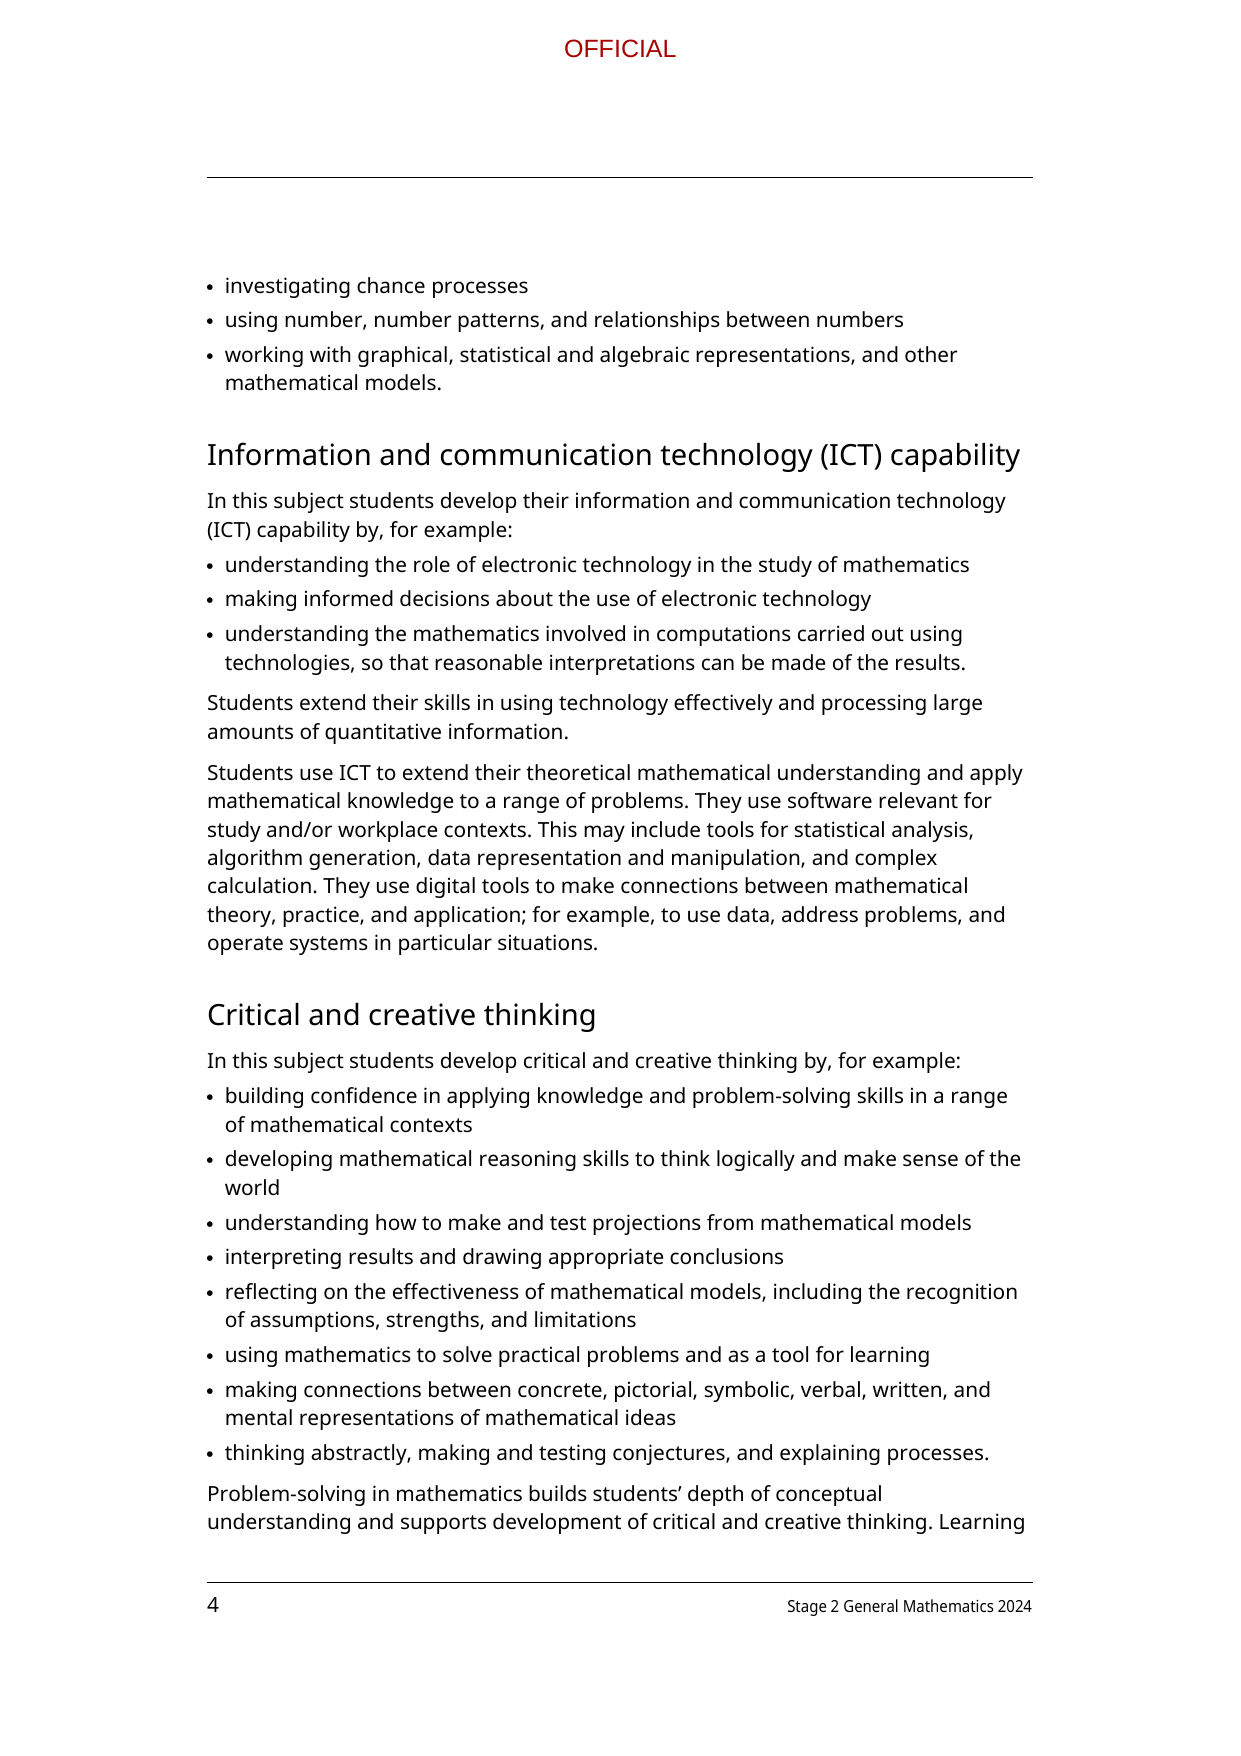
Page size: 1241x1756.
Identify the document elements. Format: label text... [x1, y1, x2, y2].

text In this subject students develop their information and communication technology (ICT) capability by, for example: [207, 487, 1033, 543]
text understanding the role of electronic technology in the study of mathematics [207, 550, 1033, 578]
text using mathematics to solve practical problems and as a tool for learning [207, 1340, 1033, 1368]
text building confidence in applying knowledge and problem-solving skills in a range of mathematical contexts [207, 1081, 1033, 1138]
text developing mathematical reasoning skills to think logically and make sense of the world [207, 1144, 1033, 1201]
text making informed decisions about the use of electronic technology [207, 584, 1033, 613]
text investigating chance processes [207, 271, 1033, 299]
text Critical and creative thinking [207, 994, 1033, 1034]
text Students use ICT to extend their theoretical mathematical understanding and apply mathematical knowledge to a range of problems. They use software relevant for study and/or workplace contexts. This may include tools for statistical analysis, algorithm generation, data representation and manipulation, and complex calculation. They use digital tools to make connections between mathematical theory, practice, and application; for example, to use data, address problems, and operate systems in particular situations. [207, 758, 1033, 957]
text Information and communication technology (ICT) capability [207, 434, 1033, 474]
text thinking abstractly, making and testing conjectures, and explaining processes. [207, 1438, 1033, 1466]
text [207, 1479, 1033, 1536]
text In this subject students develop critical and creative thinking by, for example: [207, 1047, 1033, 1075]
text interpreting results and drawing appropriate conclusions [207, 1242, 1033, 1271]
text reflecting on the effectiveness of mathematical models, including the recognition of assumptions, strengths, and limitations [207, 1277, 1033, 1334]
text working with graphical, statistical and algebraic representations, and other mathematical models. [207, 340, 1033, 397]
text using number, number patterns, and relationships between numbers [207, 305, 1033, 334]
text understanding how to make and test projections from mathematical models [207, 1208, 1033, 1236]
text making connections between concrete, pictorial, symbolic, verbal, written, and mental representations of mathematical ideas [207, 1375, 1033, 1432]
text Students extend their skills in using technology effectively and processing large amounts of quantitative information. [207, 688, 1033, 745]
text understanding the mathematics involved in computations carried out using technologies, so that reasonable interpretations can be made of the results. [207, 619, 1033, 676]
